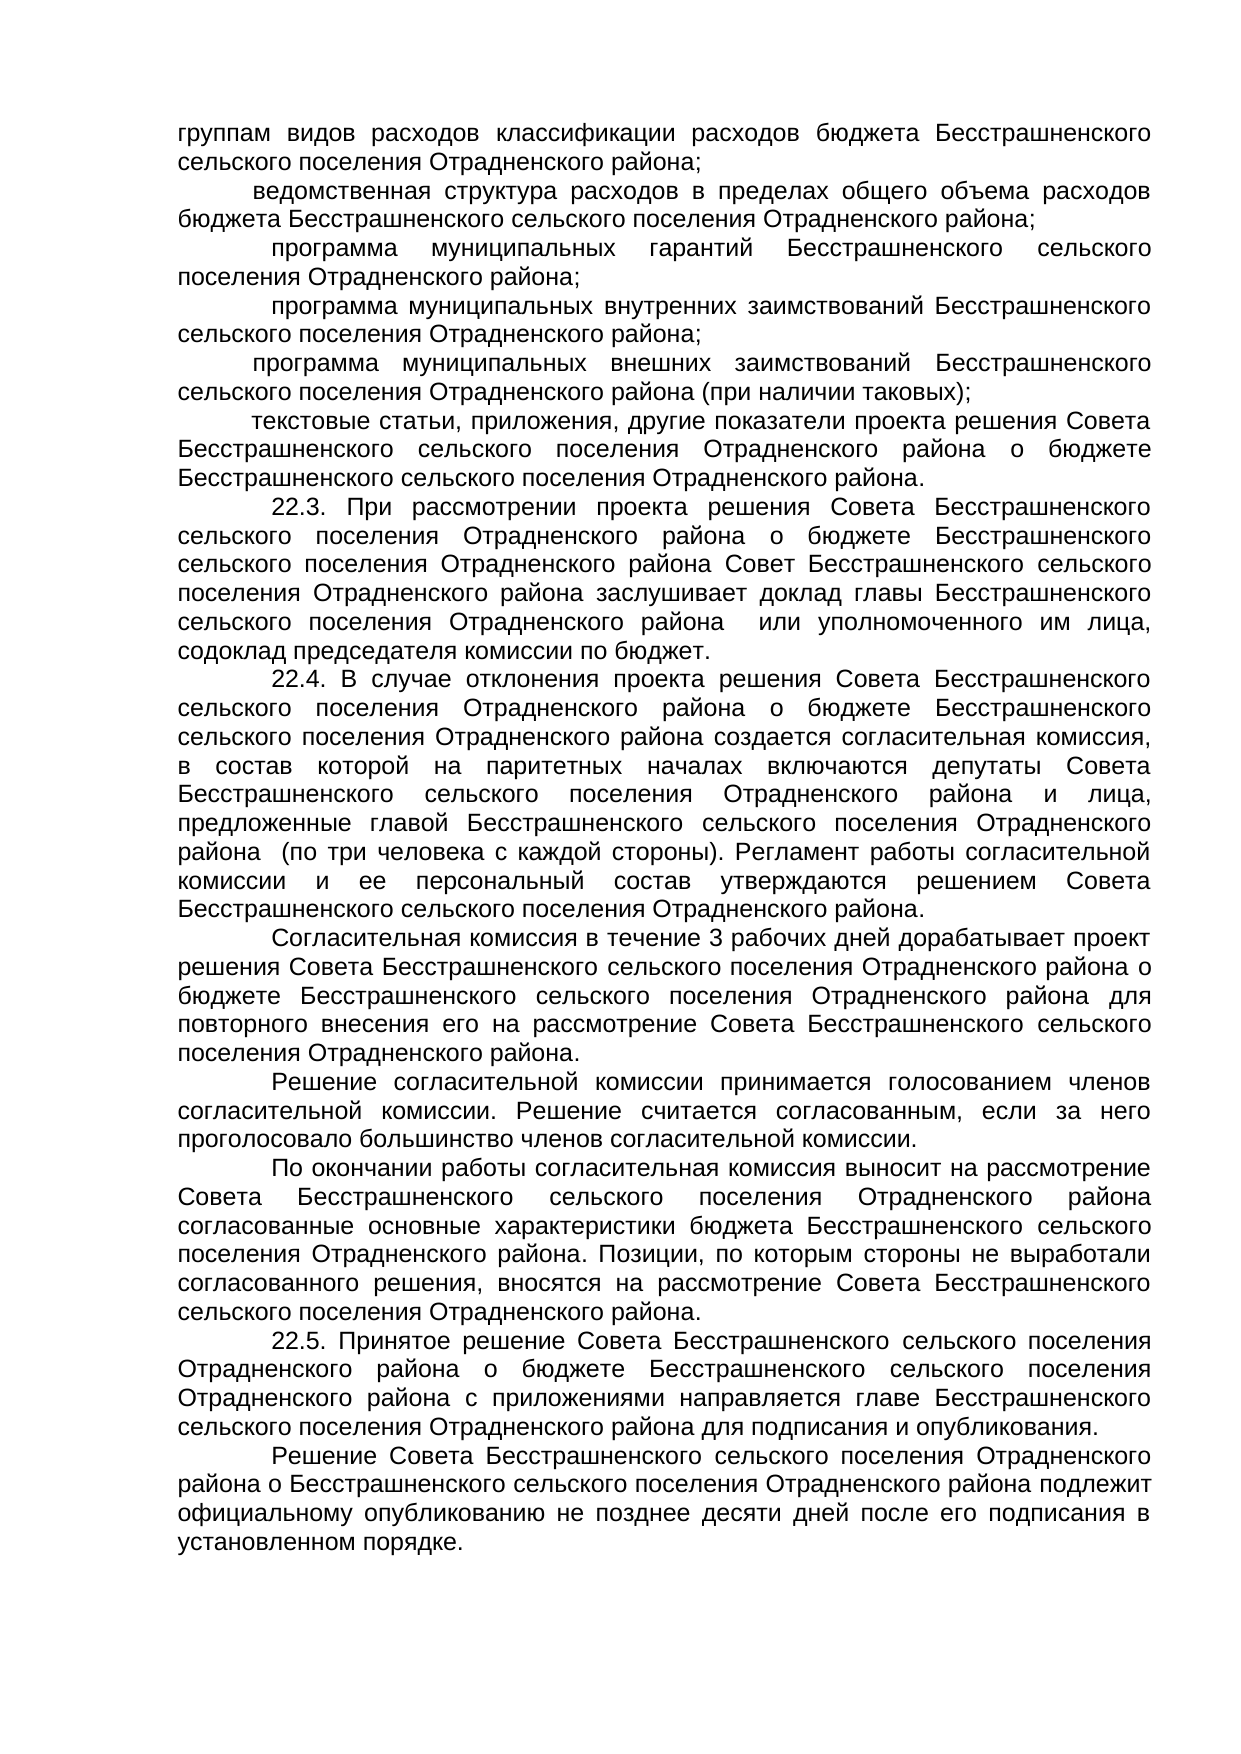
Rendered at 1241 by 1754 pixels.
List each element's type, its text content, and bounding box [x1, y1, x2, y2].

text Решение Совета Бесстрашненского сельского поселения Отрадненского района о Бесстрашненского сельского поселения Отрадненского района подлежит официальному опубликованию не позднее десяти дней после его подписания в установленном порядке. [177, 1441, 1152, 1556]
text По окончании работы согласительная комиссия выносит на рассмотрение Совета Бесстрашненского сельского поселения Отрадненского района согласованные основные характеристики бюджета Бесстрашненского сельского поселения Отрадненского района. Позиции, по которым стороны не выработали согласованного решения, вносятся на рассмотрение Совета Бесстрашненского сельского поселения Отрадненского района. [177, 1153, 1152, 1326]
text текстовые статьи, приложения, другие показатели проекта решения Совета Бесстрашненского сельского поселения Отрадненского района о бюджете Бесстрашненского сельского поселения Отрадненского района. [177, 406, 1152, 492]
text 22.4. В случае отклонения проекта решения Совета Бесстрашненского сельского поселения Отрадненского района о бюджете Бесстрашненского сельского поселения Отрадненского района создается согласительная комиссия, в состав которой на паритетных началах включаются депутаты Совета Бесстрашненского сельского поселения Отрадненского района и лица, предложенные главой Бесстрашненского сельского поселения Отрадненского района (по три человека с каждой стороны). Регламент работы согласительной комиссии и ее персональный состав утверждаются решением Совета Бесстрашненского сельского поселения Отрадненского района. [177, 664, 1152, 923]
text 22.5. Принятое решение Совета Бесстрашненского сельского поселения Отрадненского района о бюджете Бесстрашненского сельского поселения Отрадненского района с приложениями направляется главе Бесстрашненского сельского поселения Отрадненского района для подписания и опубликования. [177, 1326, 1152, 1441]
text 22.3. При рассмотрении проекта решения Совета Бесстрашненского сельского поселения Отрадненского района о бюджете Бесстрашненского сельского поселения Отрадненского района Совет Бесстрашненского сельского поселения Отрадненского района заслушивает доклад главы Бесстрашненского сельского поселения Отрадненского района или уполномоченного им лица, содоклад председателя комиссии по бюджет. [177, 492, 1152, 664]
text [177, 118, 1152, 176]
text Согласительная комиссия в течение 3 рабочих дней дорабатывает проект решения Совета Бесстрашненского сельского поселения Отрадненского района о бюджете Бесстрашненского сельского поселения Отрадненского района для повторного внесения его на рассмотрение Совета Бесстрашненского сельского поселения Отрадненского района. [177, 923, 1152, 1067]
text программа муниципальных гарантий Бесстрашненского сельского поселения Отрадненского района; [177, 233, 1152, 291]
text программа муниципальных внутренних заимствований Бесстрашненского сельского поселения Отрадненского района; [177, 291, 1152, 348]
text ведомственная структура расходов в пределах общего объема расходов бюджета Бесстрашненского сельского поселения Отрадненского района; [177, 176, 1152, 233]
text программа муниципальных внешних заимствований Бесстрашненского сельского поселения Отрадненского района (при наличии таковых); [177, 348, 1152, 406]
text Решение согласительной комиссии принимается голосованием членов согласительной комиссии. Решение считается согласованным, если за него проголосовало большинство членов согласительной комиссии. [177, 1067, 1152, 1153]
